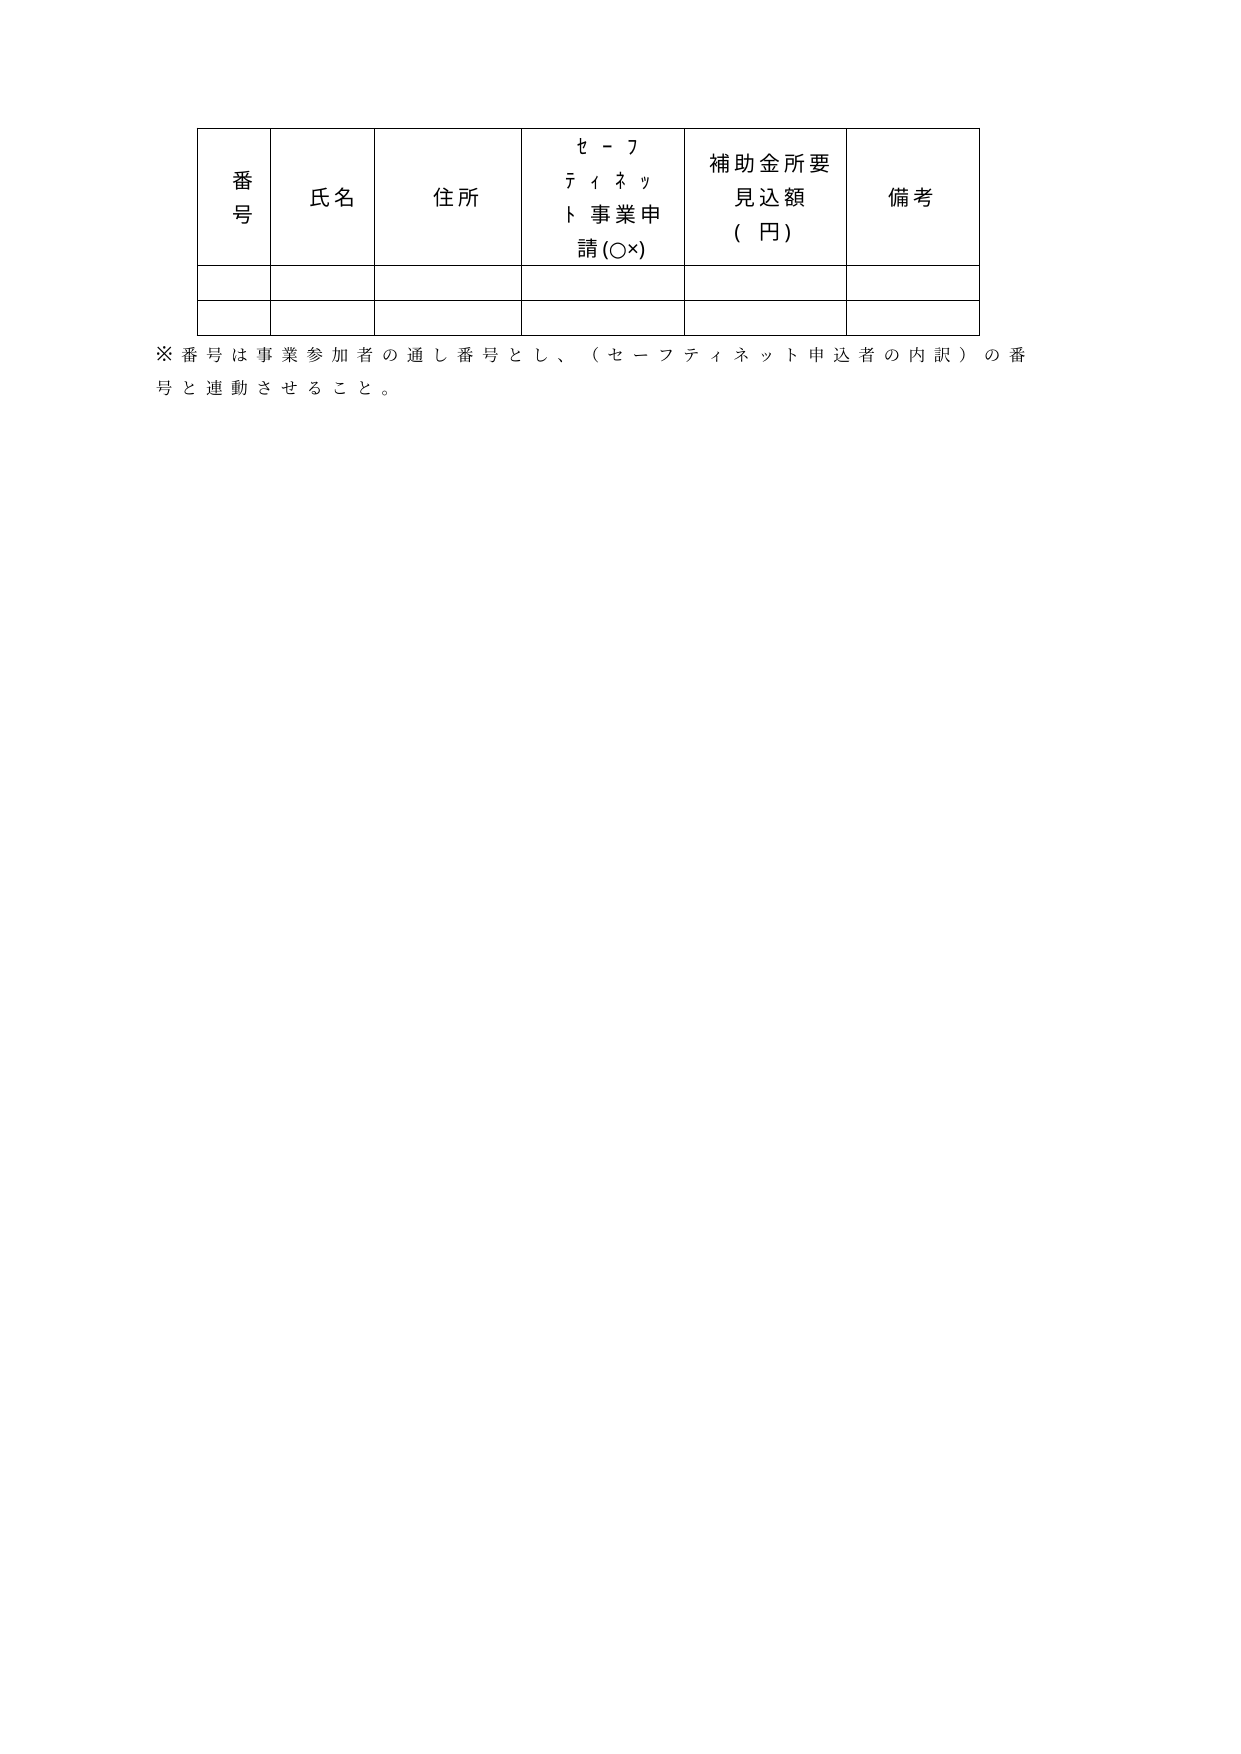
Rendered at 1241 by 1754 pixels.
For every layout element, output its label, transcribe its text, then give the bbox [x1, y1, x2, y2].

table_cell [198, 266, 270, 300]
table_cell [522, 301, 684, 335]
table_cell [685, 266, 846, 300]
table_header 番号 [198, 129, 270, 265]
table_cell [847, 301, 979, 335]
table_cell [847, 266, 979, 300]
table_cell [375, 301, 521, 335]
text ※番号は事業参加者の通し番号とし、（セーフティネット申込者の内訳）の番号と連動させること。 [156, 336, 1041, 404]
table_header 備考 [847, 129, 979, 265]
table_header 補助金所要 見込額(円) [685, 129, 846, 265]
table_cell [198, 301, 270, 335]
table_header 住所 [375, 129, 521, 265]
table_cell [522, 266, 684, 300]
table_header 氏名 [271, 129, 374, 265]
table_cell [685, 301, 846, 335]
table_header ｾｰﾌﾃｨﾈｯﾄ事業申請(○×) [522, 129, 684, 265]
table_cell [271, 301, 374, 335]
table_cell [375, 266, 521, 300]
table_cell [271, 266, 374, 300]
